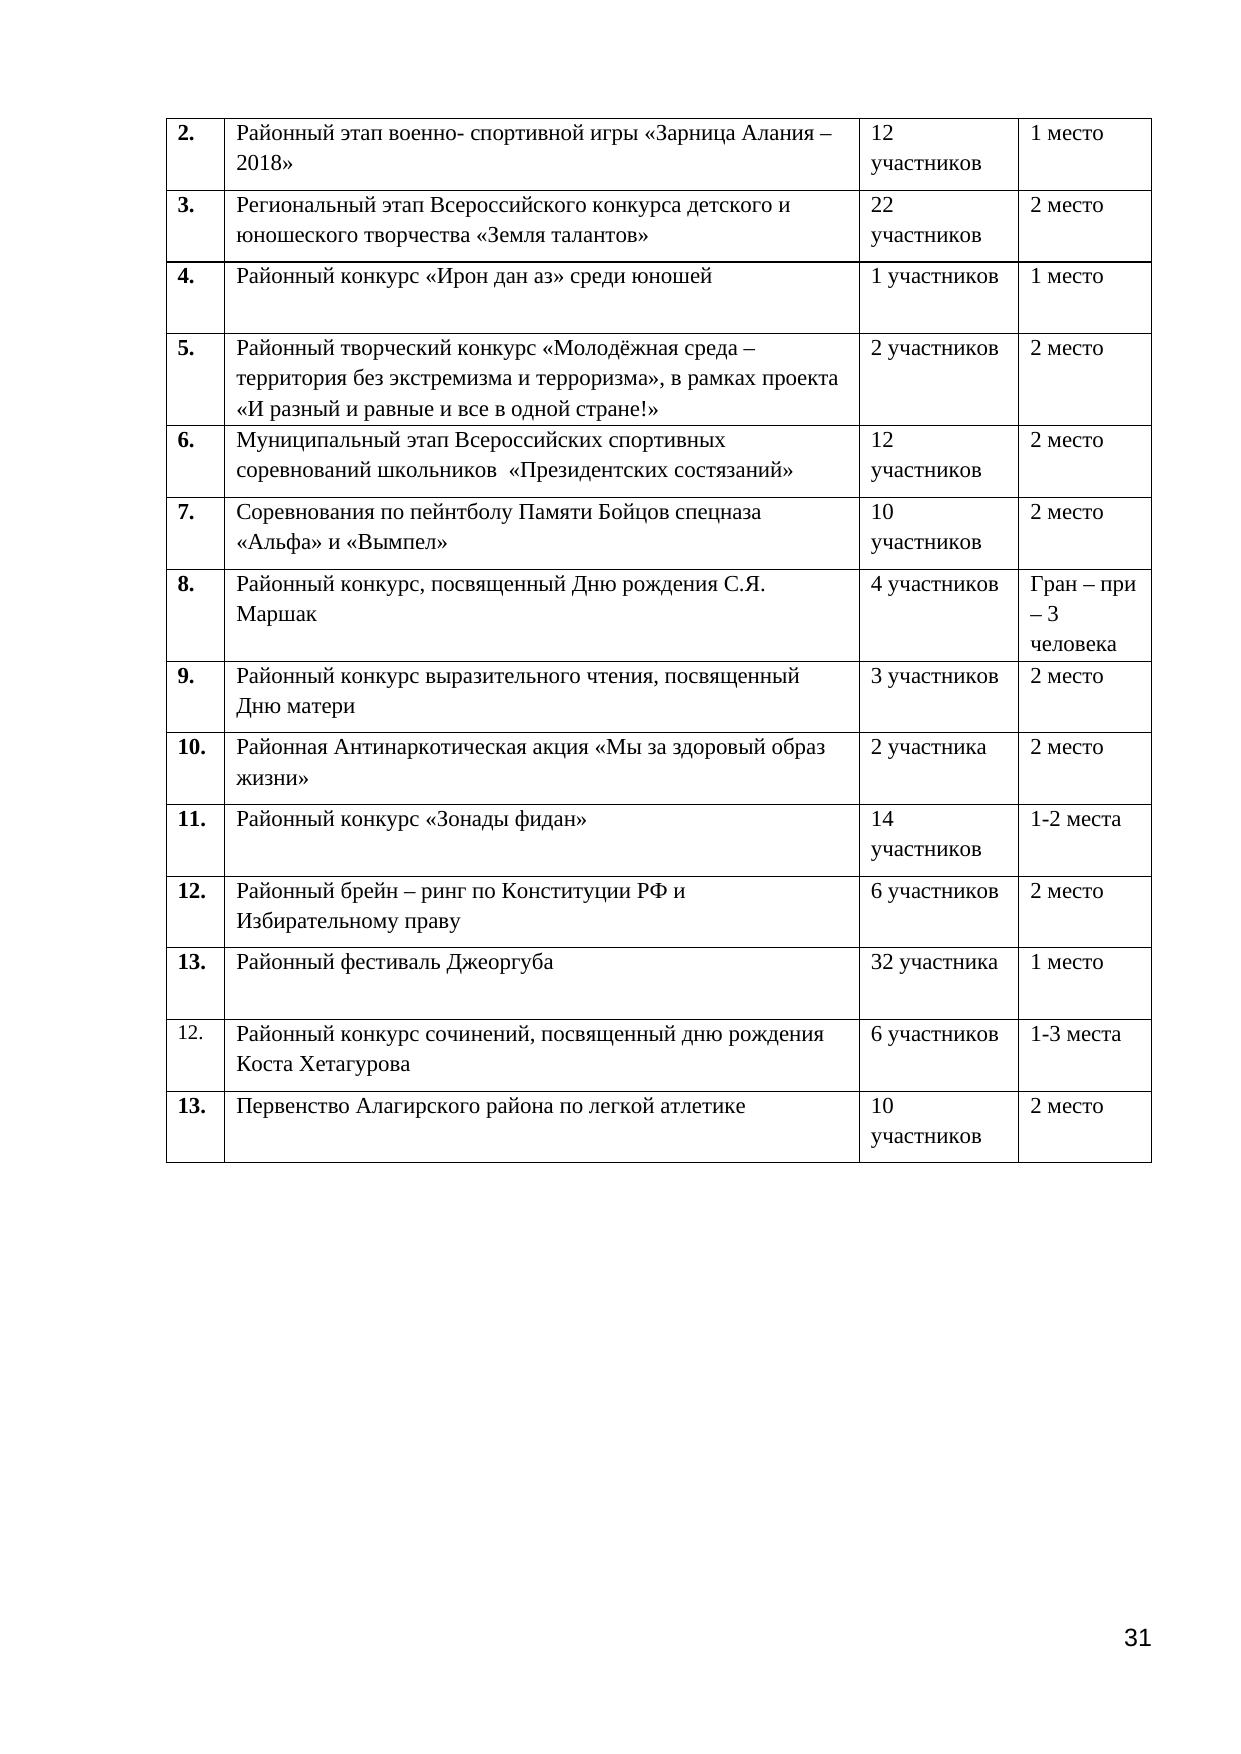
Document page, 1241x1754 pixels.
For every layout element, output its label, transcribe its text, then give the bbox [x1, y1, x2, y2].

table_cell [167, 733, 224, 804]
table_cell 1-3 места [1019, 1020, 1151, 1091]
table_cell 2 место [1019, 877, 1151, 947]
table_cell 22 участников [860, 191, 1018, 261]
table_cell Районный фестиваль Джеоргуба [225, 948, 859, 1019]
table_cell 10 участников [860, 1092, 1018, 1162]
table_cell [167, 119, 224, 190]
table_cell 2 место [1019, 426, 1151, 497]
table_cell Районный конкурс сочинений, посвященный дню рождения Коста Хетагурова [225, 1020, 859, 1091]
table_cell Районная Антинаркотическая акция «Мы за здоровый образ жизни» [225, 733, 859, 804]
table_cell 1 участников [860, 263, 1018, 333]
table_cell 2 участников [860, 334, 1018, 425]
table_cell [167, 877, 224, 947]
table_cell Соревнования по пейнтболу Памяти Бойцов спецназа «Альфа» и «Вымпел» [225, 498, 859, 568]
table_cell 12 участников [860, 426, 1018, 497]
table_cell 2 место [1019, 733, 1151, 804]
table_cell 10 участников [860, 498, 1018, 568]
table_cell Районный конкурс «Ирон дан аз» среди юношей [225, 263, 859, 333]
table_cell 1-2 места [1019, 805, 1151, 876]
table_cell 2 место [1019, 191, 1151, 261]
table_cell 6 участников [860, 1020, 1018, 1091]
table_cell Районный творческий конкурс «Молодёжная среда – территория без экстремизма и терроризма», в рамках проекта «И разный и равные и все в одной стране!» [225, 334, 859, 425]
table_cell [167, 426, 224, 497]
table_cell 12. [167, 1020, 224, 1091]
table_cell 3 участников [860, 662, 1018, 732]
table_cell 13. [167, 1092, 224, 1162]
table_cell 2 место [1019, 498, 1151, 568]
table_cell 1 место [1019, 119, 1151, 190]
table_cell 12 участников [860, 119, 1018, 190]
table_cell 2 место [1019, 334, 1151, 425]
table_cell [167, 805, 224, 876]
table_cell [167, 570, 224, 661]
table_cell Районный конкурс, посвященный Дню рождения С.Я. Маршак [225, 570, 859, 661]
table_cell Районный конкурс выразительного чтения, посвященный Дню матери [225, 662, 859, 732]
table_cell Региональный этап Всероссийского конкурса детского и юношеского творчества «Земля талантов» [225, 191, 859, 261]
table_cell Первенство Алагирского района по легкой атлетике [225, 1092, 859, 1162]
table_cell [167, 191, 224, 261]
table_cell [167, 662, 224, 732]
table_cell [167, 263, 224, 333]
table_cell 32 участника [860, 948, 1018, 1019]
table_cell 2 место [1019, 1092, 1151, 1162]
table_cell 1 место [1019, 948, 1151, 1019]
table_cell [167, 948, 224, 1019]
table_cell [167, 498, 224, 568]
table_cell Муниципальный этап Всероссийских спортивных соревнований школьников «Президентских состязаний» [225, 426, 859, 497]
table_cell Районный конкурс «Зонады фидан» [225, 805, 859, 876]
table_cell 4 участников [860, 570, 1018, 661]
table_cell 14 участников [860, 805, 1018, 876]
table_cell 2 участника [860, 733, 1018, 804]
table_cell 2 место [1019, 662, 1151, 732]
table_cell 1 место [1019, 263, 1151, 333]
table_cell [167, 334, 224, 425]
table_cell Гран – при – 3 человека [1019, 570, 1151, 661]
table_cell Районный брейн – ринг по Конституции РФ и Избирательному праву [225, 877, 859, 947]
table_cell Районный этап военно- спортивной игры «Зарница Алания – 2018» [225, 119, 859, 190]
table_cell 6 участников [860, 877, 1018, 947]
